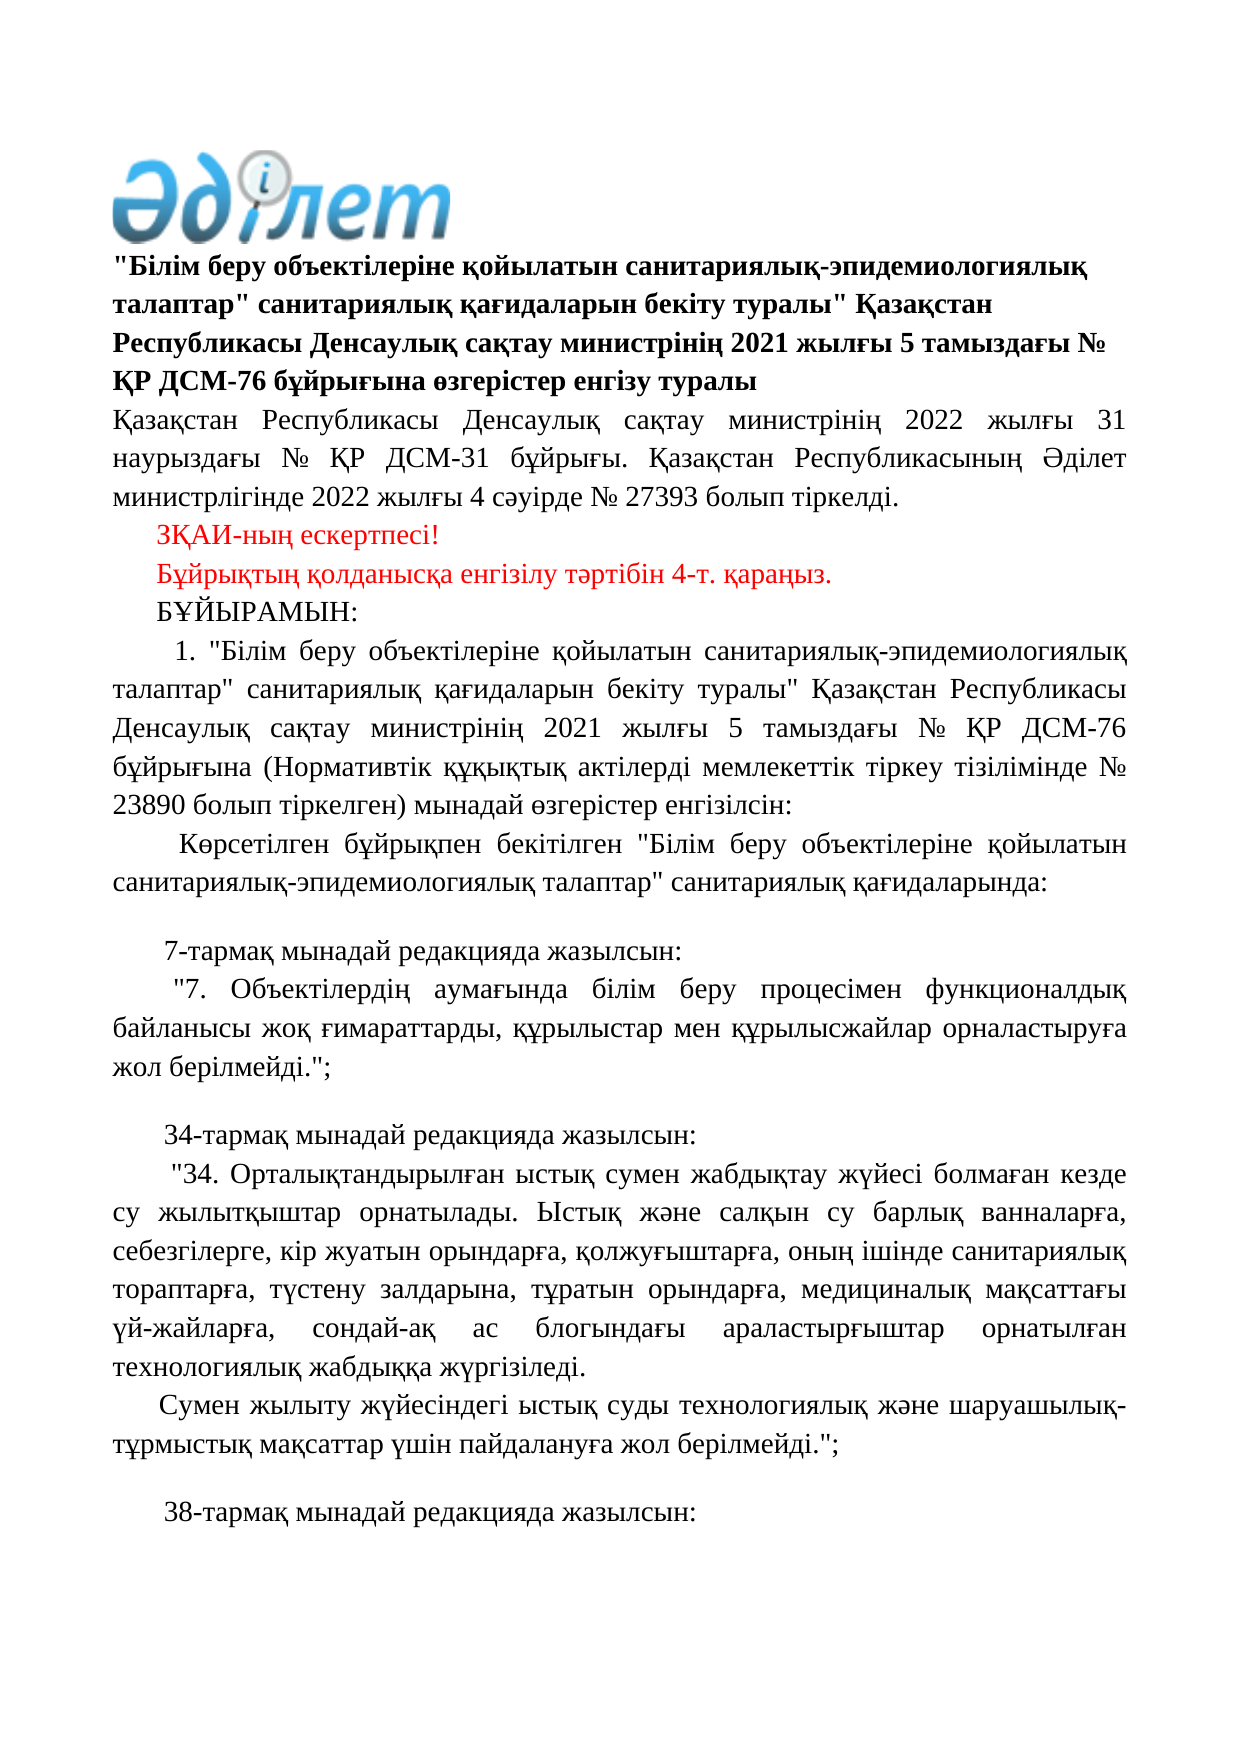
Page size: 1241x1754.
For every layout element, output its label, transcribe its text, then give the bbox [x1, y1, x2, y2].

text Көрсетілген бұйрықпен бекітілген "Білім беру объектілеріне қойылатын санитариялық-эпидемиологиялық талаптар" санитариялық қағидаларында: [112, 826, 1128, 898]
text 1. "Білім беру объектілеріне қойылатын санитариялық-эпидемиологиялық талаптар" санитариялық қағидаларын бекіту туралы" Қазақстан Республикасы Денсаулық сақтау министрінің 2021 жылғы 5 тамыздағы № ҚР ДСМ-76 бұйрығына (Нормативтік құқықтық актілерді мемлекеттік тіркеу тізілімінде № 23890 болып тіркелген) мынадай өзгерістер енгізілсін: [112, 633, 1128, 821]
text 34-тармақ мынадай редакцияда жазылсын: [112, 1117, 1128, 1151]
text ЗҚАИ-ның ескертпесі! [112, 517, 1128, 551]
text БҰЙЫРАМЫН: [112, 594, 1128, 628]
picture [112, 150, 451, 244]
text 7-тармақ мынадай редакцияда жазылсын: [112, 933, 1128, 967]
text 38-тармақ мынадай редакцияда жазылсын: [112, 1494, 1128, 1528]
text "34. Орталықтандырылған ыстық сумен жабдықтау жүйесі болмаған кезде су жылытқыштар орнатылады. Ыстық және салқын су барлық ванналарға, себезгілерге, кір жуатын орындарға, қолжуғыштарға, оның ішінде санитариялық тораптарға, түстену залдарына, тұратын орындарға, медициналық мақсаттағы үй-жайларға, сондай-ақ ас блогындағы араластырғыштар орнатылған технологиялық жабдыққа жүргізіледі. [112, 1156, 1128, 1382]
text Сумен жылыту жүйесіндегі ыстық суды технологиялық және шаруашылық-тұрмыстық мақсаттар үшін пайдалануға жол берілмейді."; [112, 1387, 1128, 1459]
text Бұйрықтың қолданысқа енгізілу тәртібін 4-т. қараңыз. [112, 556, 1128, 589]
text Қазақстан Республикасы Денсаулық сақтау министрінің 2022 жылғы 31 наурыздағы № ҚР ДСМ-31 бұйрығы. Қазақстан Республикасының Әділет министрлігінде 2022 жылғы 4 сәуірде № 27393 болып тіркелді. [112, 402, 1128, 512]
text "7. Объектілердің аумағында білім беру процесімен функционалдық байланысы жоқ ғимараттарды, құрылыстар мен құрылысжайлар орналастыруға жол берілмейді."; [112, 972, 1128, 1082]
text "Білім беру объектілеріне қойылатын санитариялық-эпидемиологиялық талаптар" санитариялық қағидаларын бекіту туралы" Қазақстан Республикасы Денсаулық сақтау министрінің 2021 жылғы 5 тамыздағы № ҚР ДСМ-76 бұйрығына өзгерістер енгізу туралы [112, 248, 1128, 397]
